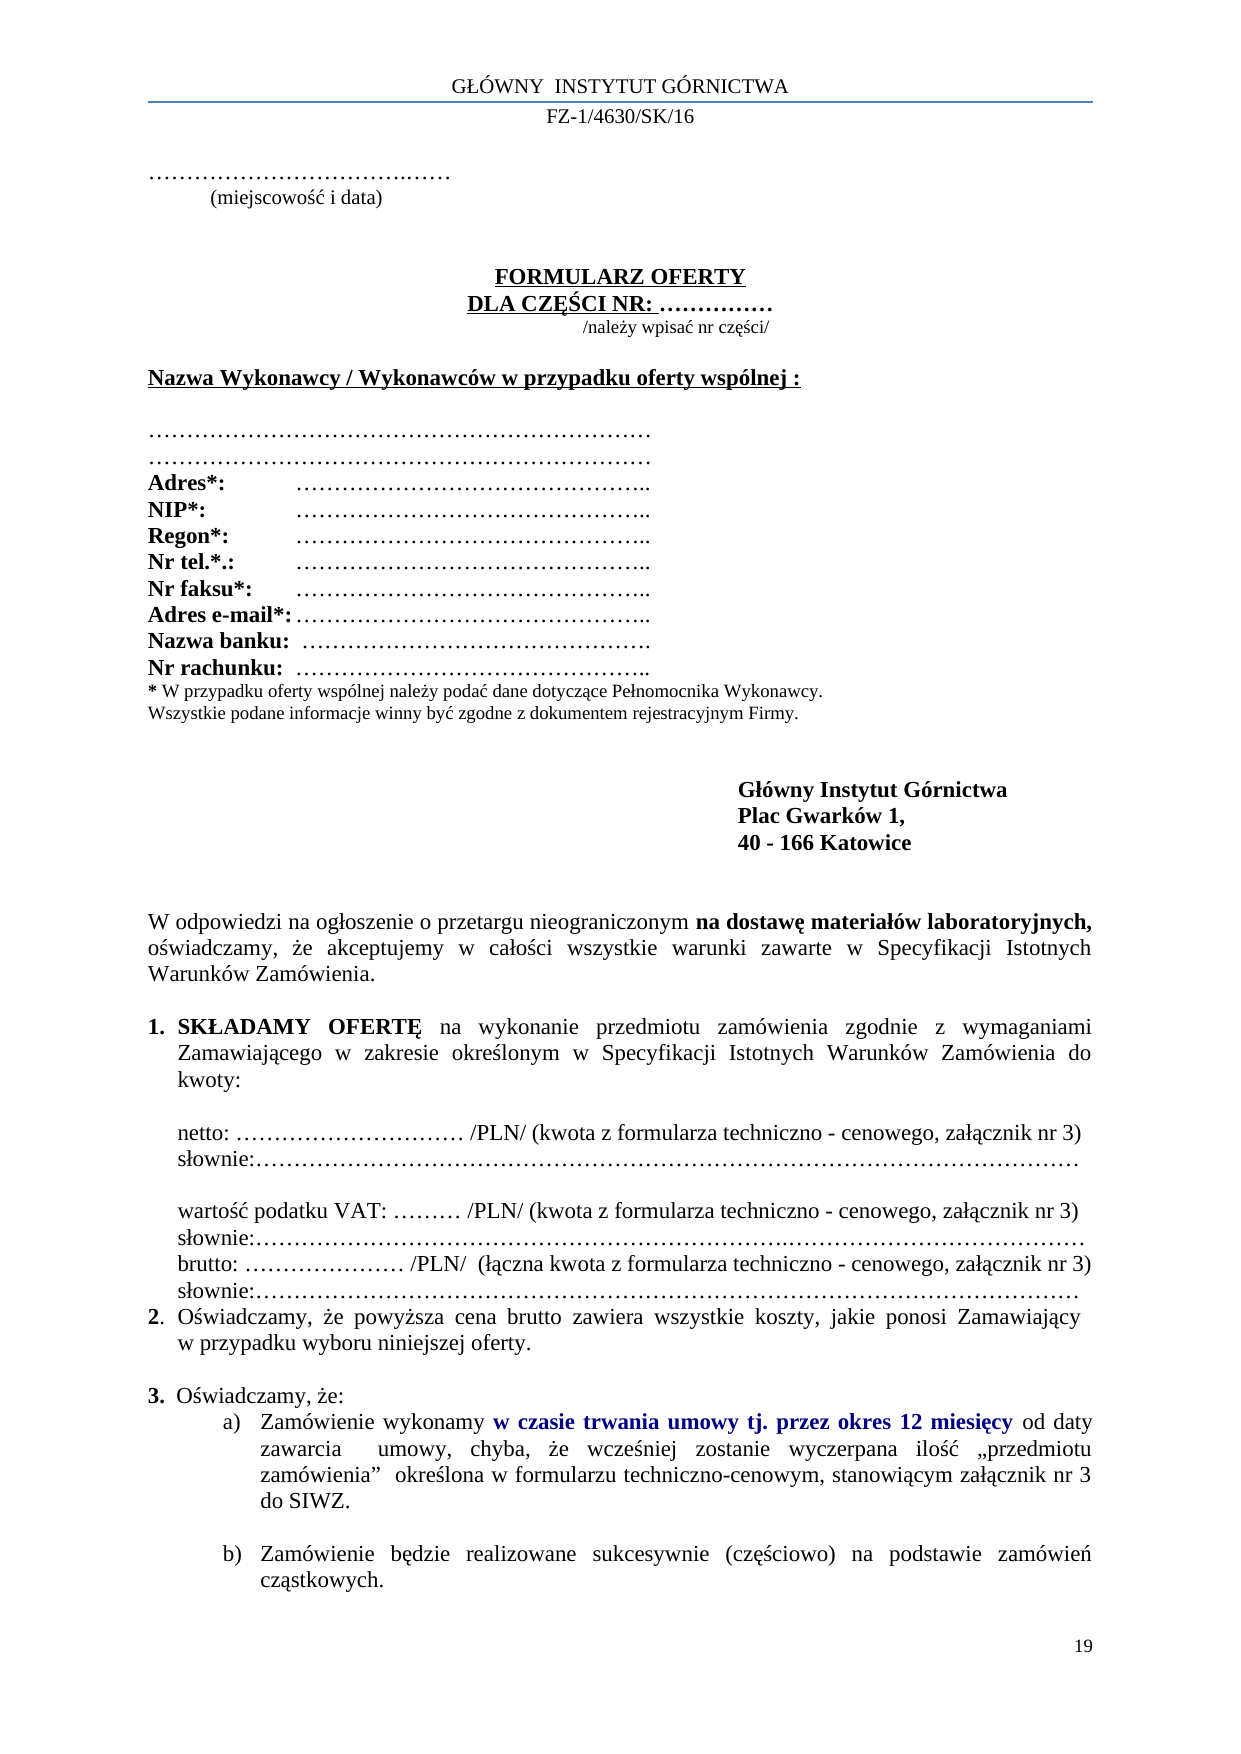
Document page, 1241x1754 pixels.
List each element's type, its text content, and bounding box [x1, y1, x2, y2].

text …………………………….…… [148, 158, 1093, 185]
text słownie:……………………………………………………………………………………………… [177, 1277, 1093, 1303]
text Nr tel.*.: ……………………………………….. [148, 548, 1093, 575]
text 40 - 166 Katowice [664, 829, 1093, 855]
text * W przypadku oferty wspólnej należy podać dane dotyczące Pełnomocnika Wykonawcy. [148, 680, 1093, 702]
text Nazwa Wykonawcy / Wykonawców w przypadku oferty wspólnej : [148, 364, 1093, 390]
text słownie:…………………………………………………………….………………………………… [177, 1224, 1093, 1250]
text Adres*: ……………………………………….. [148, 469, 1093, 496]
list Zamówienie wykonamy w czasie trwania umowy tj. przez okres 12 miesięcy od daty zawarcia umowy, chyba, że wcześniej zostanie wyczerpana ilość „przedmiotu zamówienia” określona w formularzu techniczno-cenowym, stanowiącym załącznik nr 3 do SIWZ. [223, 1408, 1093, 1514]
text ………………………………………………………… [148, 443, 1093, 469]
text /należy wpisać nr części/ [148, 316, 1093, 337]
text słownie:……………………………………………………………………………………………… [177, 1145, 1093, 1171]
text Nazwa banku: ………………………………………. [148, 627, 1093, 654]
text 1. SKŁADAMY OFERTĘ na wykonanie przedmiotu zamówienia zgodnie z wymaganiami Zamawiającego w zakresie określonym w Specyfikacji Istotnych Warunków Zamówienia do kwoty: [148, 1013, 1093, 1092]
text Nr rachunku: ……………………………………….. [148, 654, 1093, 680]
text NIP*: ……………………………………….. [148, 496, 1093, 522]
text (miejscowość i data) [148, 185, 1093, 209]
text Wszystkie podane informacje winny być zgodne z dokumentem rejestracyjnym Firmy. [148, 702, 1093, 723]
text Główny Instytut Górnictwa [148, 776, 1093, 802]
text Plac Gwarków 1, [664, 802, 1093, 829]
text W odpowiedzi na ogłoszenie o przetargu nieograniczonym na dostawę materiałów laboratoryjnych, oświadczamy, że akceptujemy w całości wszystkie warunki zawarte w Specyfikacji Istotnych Warunków Zamówienia. [148, 908, 1093, 987]
text Regon*: ……………………………………….. [148, 522, 1093, 548]
text Adres e-mail*: ……………………………………….. [148, 601, 1093, 627]
text Nr faksu*: ……………………………………….. [148, 575, 1093, 601]
text DLA CZĘŚCI NR: …………… [148, 289, 1093, 316]
text ………………………………………………………… [148, 417, 1093, 443]
text 3. Oświadczamy, że: [148, 1382, 1093, 1408]
text netto: ………………………… /PLN/ (kwota z formularza techniczno - cenowego, załącznik nr 3) [177, 1118, 1093, 1145]
text FORMULARZ OFERTY [148, 263, 1093, 289]
text wartość podatku VAT: ……… /PLN/ (kwota z formularza techniczno - cenowego, załącznik nr 3) [177, 1198, 1093, 1224]
text 2. Oświadczamy, że powyższa cena brutto zawiera wszystkie koszty, jakie ponosi Zamawiający w przypadku wyboru niniejszej oferty. [148, 1303, 1093, 1356]
text brutto: ………………… /PLN/ (łączna kwota z formularza techniczno - cenowego, załącznik nr 3) [177, 1250, 1093, 1277]
list Zamówienie będzie realizowane sukcesywnie (częściowo) na podstawie zamówień cząstkowych. [223, 1540, 1093, 1593]
